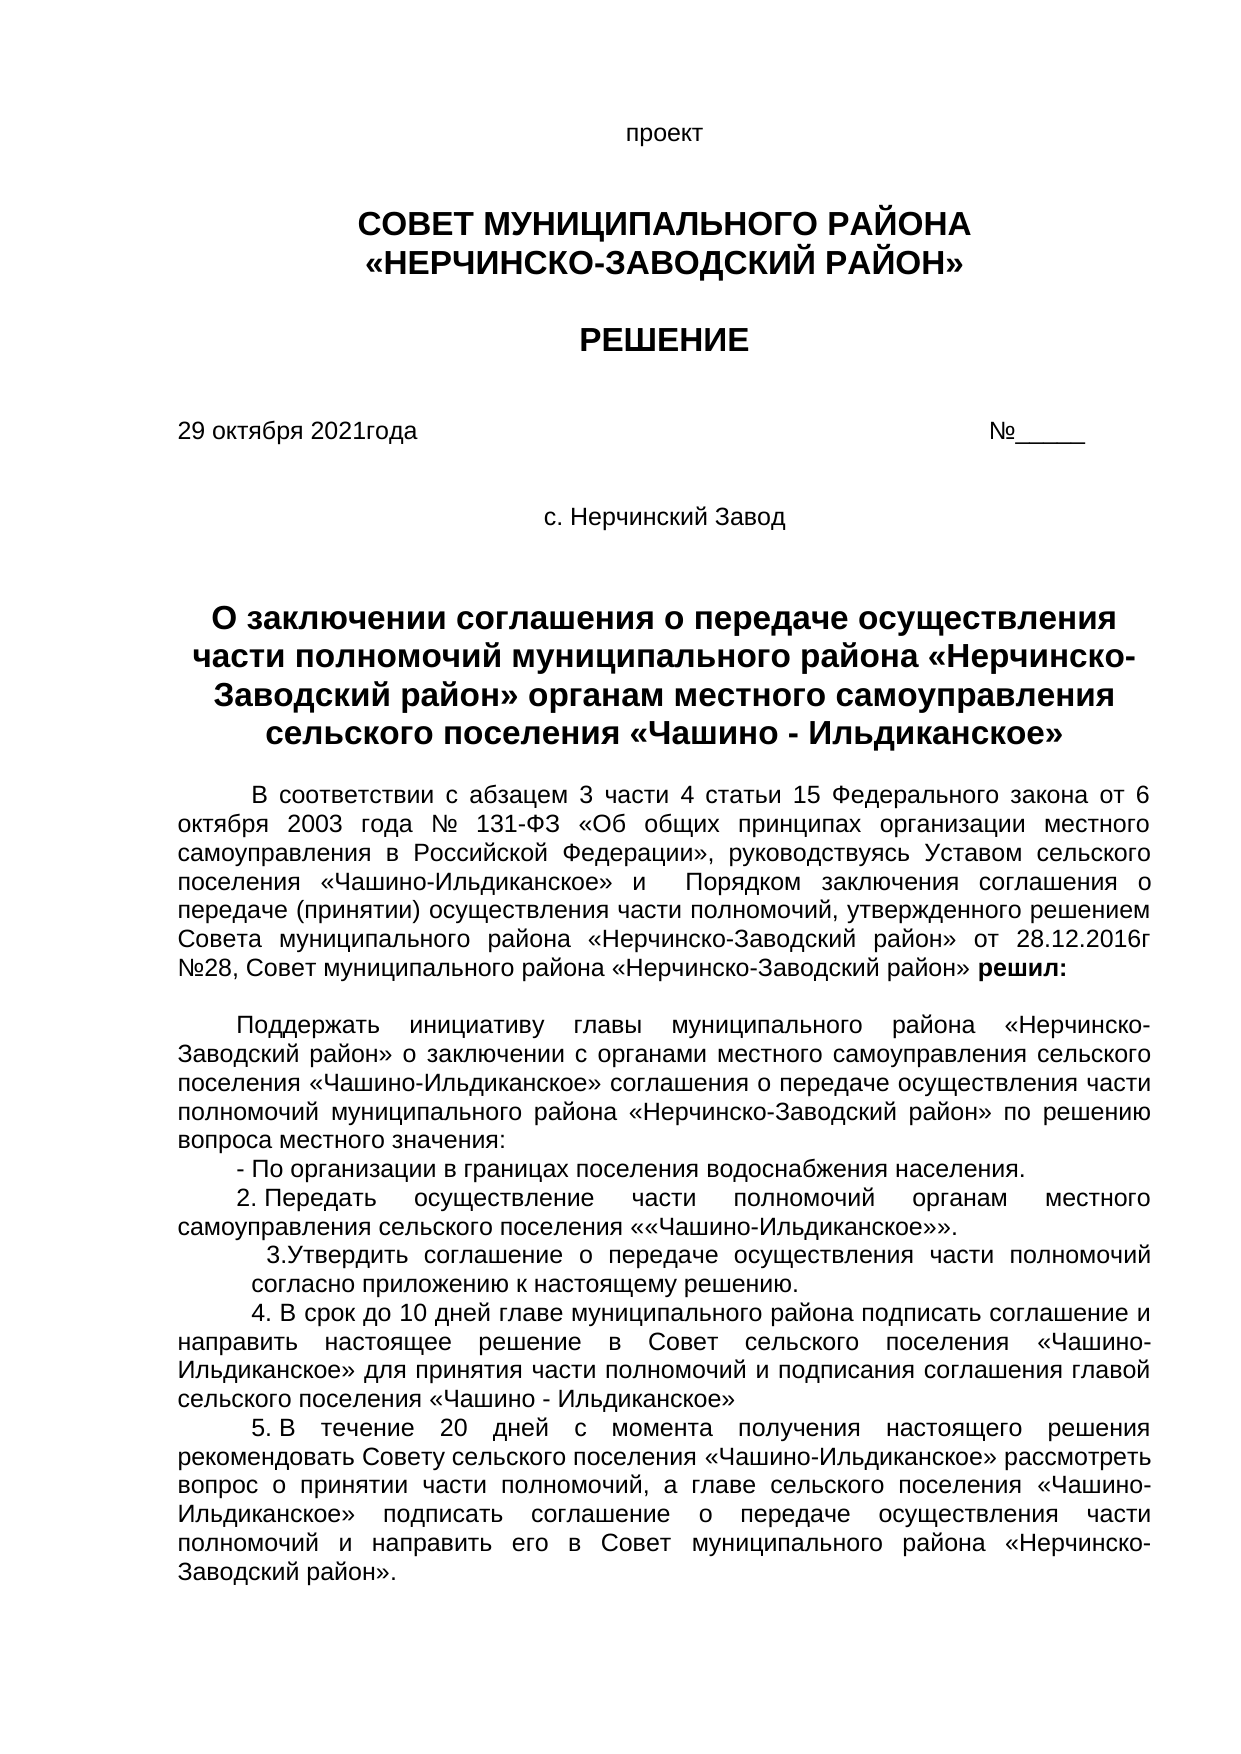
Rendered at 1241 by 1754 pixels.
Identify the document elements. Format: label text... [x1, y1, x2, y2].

text 29 октября 2021года №_____ [177, 416, 1152, 444]
text 3.Утвердить соглашение о передаче осуществления части полномочий согласно приложению к настоящему решению. [251, 1240, 1152, 1298]
text «НЕРЧИНСКО-ЗАВОДСКИЙ РАЙОН» [158, 243, 1152, 281]
text проект [177, 118, 1152, 147]
text 4. В срок до 10 дней главе муниципального района подписать соглашение и направить настоящее решение в Совет сельского поселения «Чашино-Ильдиканское» для принятия части полномочий и подписания соглашения главой сельского поселения «Чашино - Ильдиканское» [177, 1298, 1152, 1413]
text 2. Передать осуществление части полномочий органам местного самоуправления сельского поселения ««Чашино-Ильдиканское»». [177, 1183, 1152, 1240]
text О заключении соглашения о передаче осуществления части полномочий муниципального района «Нерчинско-Заводский район» органам местного самоуправления сельского поселения «Чашино - Ильдиканское» [177, 598, 1152, 752]
text - По организации в границах поселения водоснабжения населения. [177, 1154, 1152, 1183]
text с. Нерчинский Завод [177, 502, 1152, 531]
text 5. В течение 20 дней с момента получения настоящего решения рекомендовать Совету сельского поселения «Чашино-Ильдиканское» рассмотреть вопрос о принятии части полномочий, а главе сельского поселения «Чашино-Ильдиканское» подписать соглашение о передаче осуществления части полномочий и направить его в Совет муниципального района «Нерчинско-Заводский район». [177, 1413, 1152, 1585]
text РЕШЕНИЕ [177, 320, 1152, 358]
text В соответствии с абзацем 3 части 4 статьи 15 Федерального закона от 6 октября 2003 года № 131-ФЗ «Об общих принципах организации местного самоуправления в Российской Федерации», руководствуясь Уставом сельского поселения «Чашино-Ильдиканское» и Порядком заключения соглашения о передаче (принятии) осуществления части полномочий, утвержденного решением Совета муниципального района «Нерчинско-Заводский район» от 28.12.2016г №28, Совет муниципального района «Нерчинско-Заводский район» решил: [177, 780, 1152, 982]
text СОВЕТ МУНИЦИПАЛЬНОГО РАЙОНА [158, 204, 1152, 243]
text Поддержать инициативу главы муниципального района «Нерчинско-Заводский район» о заключении с органами местного самоуправления сельского поселения «Чашино-Ильдиканское» соглашения о передаче осуществления части полномочий муниципального района «Нерчинско-Заводский район» по решению вопроса местного значения: [177, 1010, 1152, 1154]
